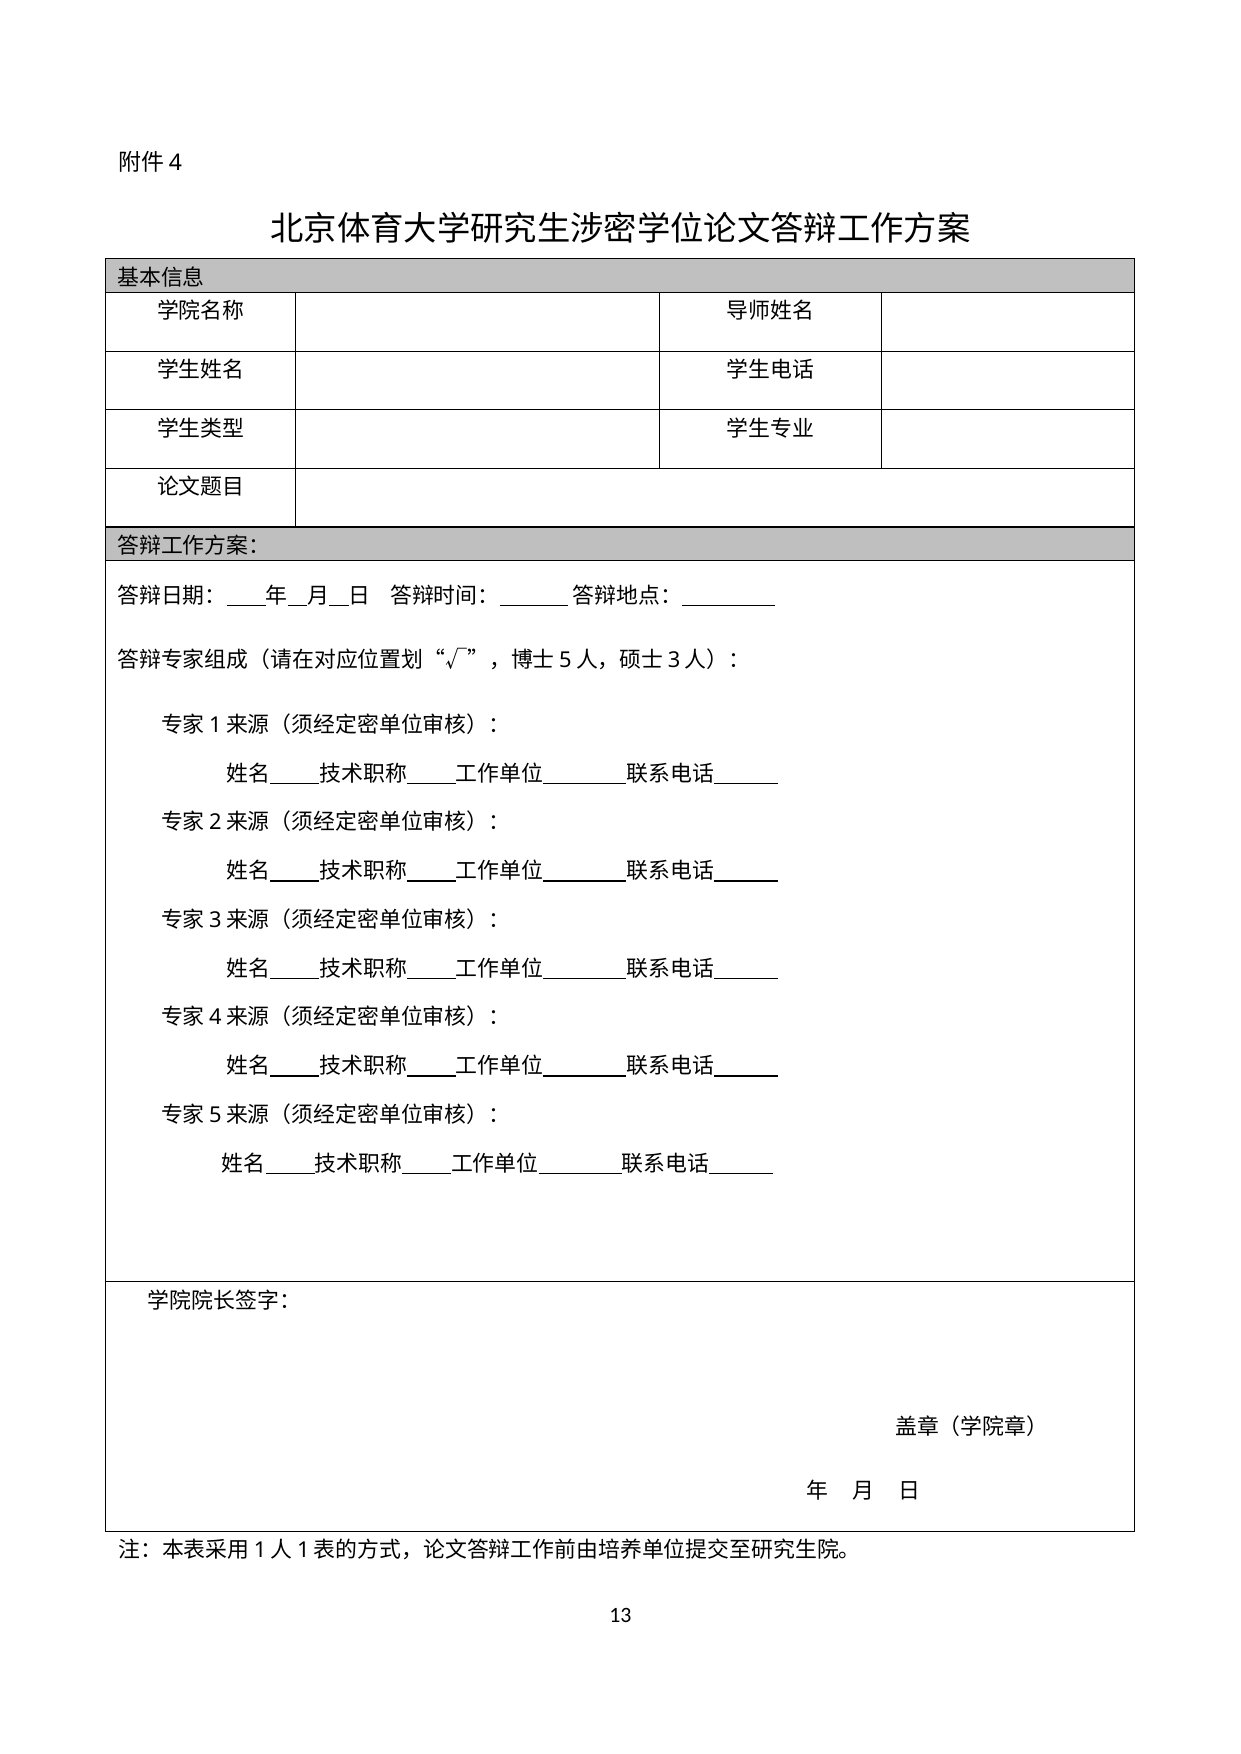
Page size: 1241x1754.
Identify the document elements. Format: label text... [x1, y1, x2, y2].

table_cell 学生类型 [106, 410, 295, 468]
table_header 基本信息 [106, 259, 1134, 292]
table_cell 学生姓名 [106, 352, 295, 409]
table_cell 学生电话 [660, 352, 881, 409]
text 北京体育大学研究生涉密学位论文答辩工作方案 [118, 193, 1122, 258]
table_cell [296, 352, 659, 409]
table_cell 答辩工作方案： [106, 528, 1134, 560]
table_cell [296, 293, 659, 351]
table_cell 学生专业 [660, 410, 881, 468]
table_cell [882, 352, 1134, 409]
text 附件4 [118, 128, 1122, 193]
table_cell 答辩日期： 年 月 日 答辩时间： 答辩地点： 答辩专家组成（请在对应位置划“√”，博士5人，硕士3人）： 专家1来源（须经定密单位审核）： 姓名 技术职称 工作单位 联系电话 专家2来源（须经定密单位审核）： 姓名 技术职称 工作单位 联系电话 专家3来源（须经定密单位审核）： 姓名 技术职称 工作单位 联系电话 专家4来源（须经定密单位审核）： 姓名 技术职称 工作单位 联系电话 专家5来源（须经定密单位审核）： 姓名 技术职称 工作单位 联系电话 [106, 561, 1134, 1281]
table_cell 导师姓名 [660, 293, 881, 351]
table_cell 学院名称 [106, 293, 295, 351]
text 注：本表采用1人1表的方式，论文答辩工作前由培养单位提交至研究生院。 [118, 1532, 1122, 1564]
table_cell [882, 293, 1134, 351]
table_cell [296, 469, 1134, 526]
table_cell [882, 410, 1134, 468]
table_cell 学院院长签字： 盖章（学院章） 年 月 日 [106, 1282, 1134, 1531]
table_cell 论文题目 [106, 469, 295, 526]
table_cell [296, 410, 659, 468]
